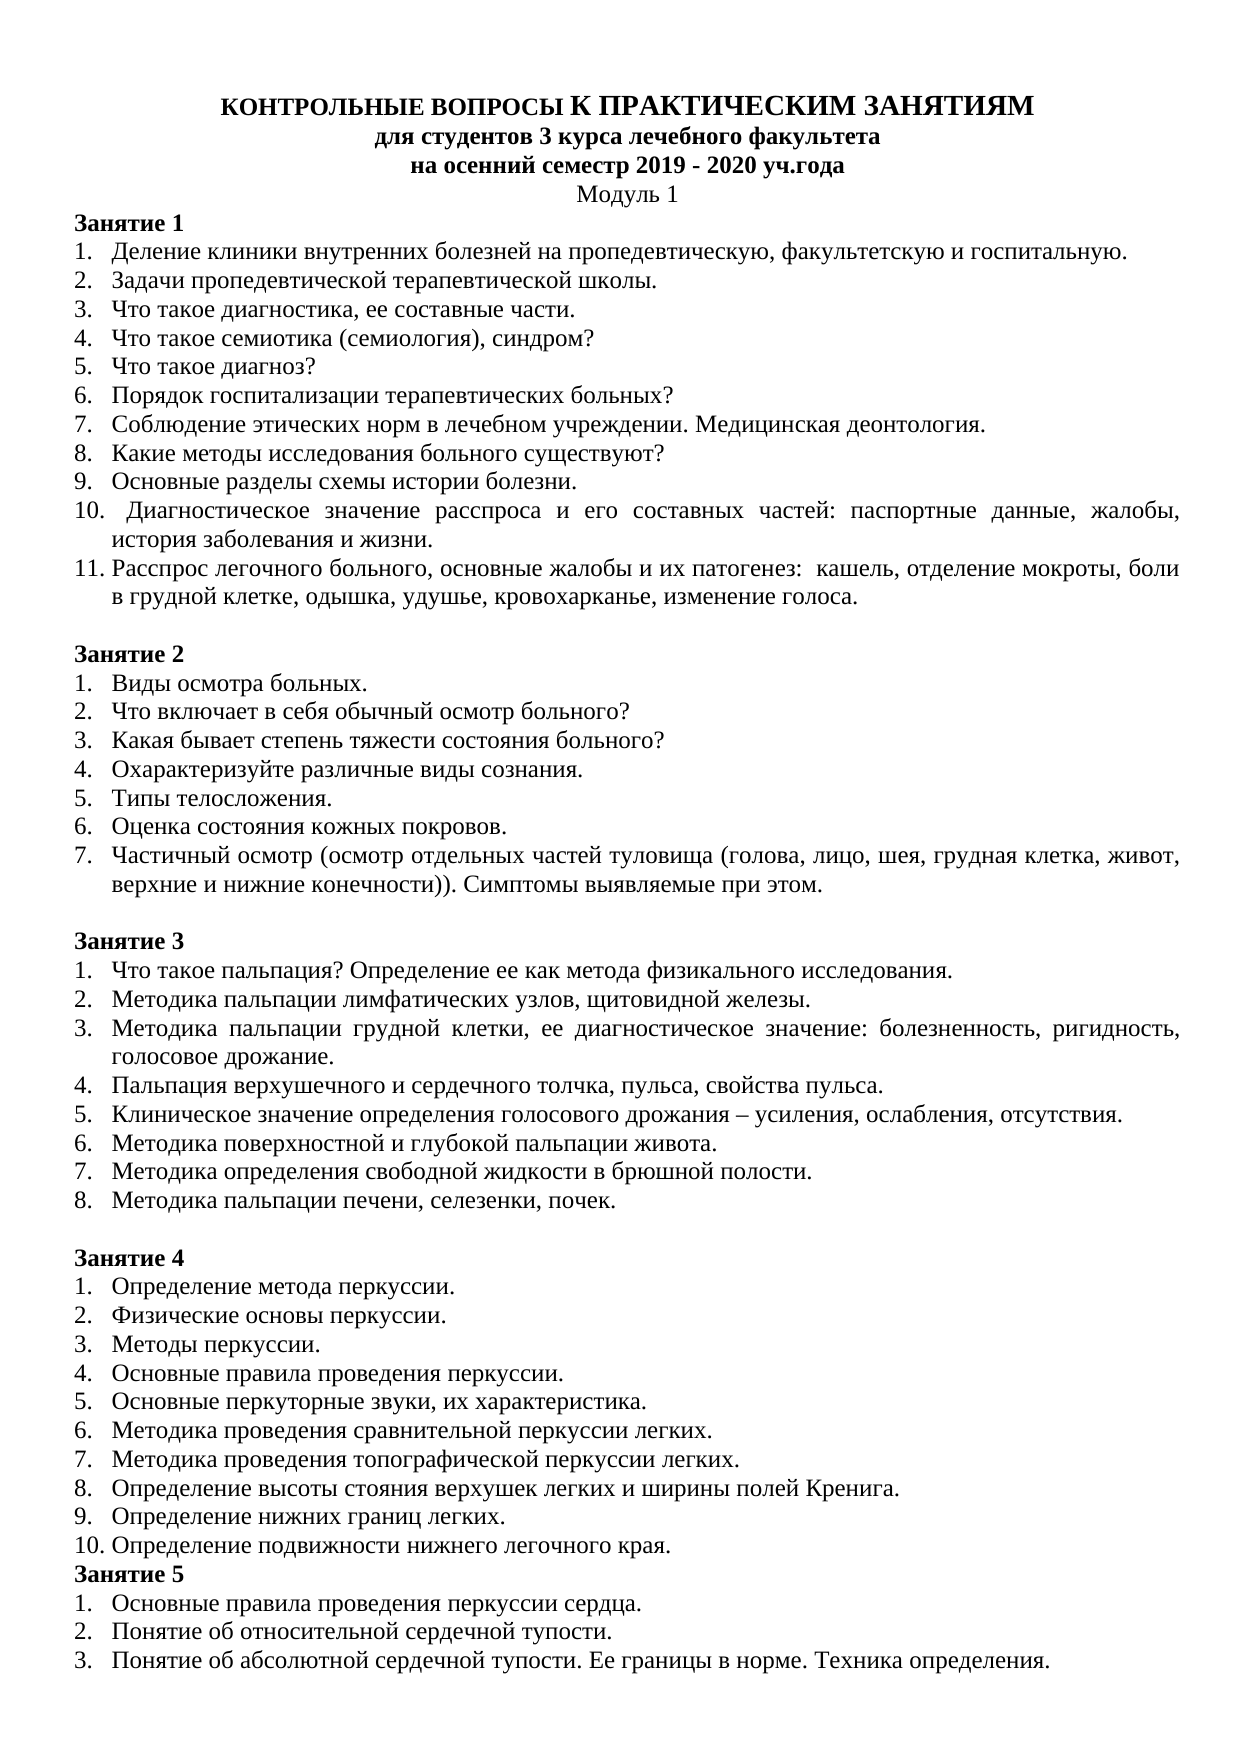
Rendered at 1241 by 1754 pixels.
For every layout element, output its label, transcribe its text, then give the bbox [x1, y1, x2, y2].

list Понятие об относительной сердечной тупости. [74, 1616, 1181, 1645]
list Методика проведения сравнительной перкуссии легких. [74, 1415, 1181, 1444]
text Модуль 1 [74, 179, 1181, 208]
list Методика определения свободной жидкости в брюшной полости. [74, 1156, 1181, 1185]
subtitle КОНТРОЛЬНЫЕ ВОПРОСЫ К ПРАКТИЧЕСКИМ ЗАНЯТИЯМ [74, 88, 1181, 121]
list Частичный осмотр (осмотр отдельных частей туловища (голова, лицо, шея, грудная клетка, живот, верхние и нижние конечности)). Симптомы выявляемые при этом. [74, 840, 1181, 898]
list Что такое пальпация? Определение ее как метода физикального исследования. [74, 955, 1181, 984]
list Какие методы исследования больного существуют? [74, 438, 1181, 466]
list Понятие об абсолютной сердечной тупости. Ее границы в норме. Техника определения. [74, 1645, 1181, 1674]
list Пальпация верхушечного и сердечного толчка, пульса, свойства пульса. [74, 1070, 1181, 1099]
list Деление клиники внутренних болезней на пропедевтическую, факультетскую и госпитальную. [74, 236, 1181, 265]
list Методика пальпации грудной клетки, ее диагностическое значение: болезненность, ригидность, голосовое дрожание. [74, 1013, 1181, 1070]
list Физические основы перкуссии. [74, 1300, 1181, 1329]
list Определение нижних границ легких. [74, 1501, 1181, 1530]
list Основные разделы схемы истории болезни. [74, 466, 1181, 495]
list Расспрос легочного больного, основные жалобы и их патогенез: кашель, отделение мокроты, боли в грудной клетке, одышка, удушье, кровохарканье, изменение голоса. [74, 553, 1181, 610]
list Методика проведения топографической перкуссии легких. [74, 1444, 1181, 1473]
subtitle Занятие 4 [74, 1243, 1181, 1271]
list Что такое семиотика (семиология), синдром? [74, 323, 1181, 351]
list Соблюдение этических норм в лечебном учреждении. Медицинская деонтология. [74, 409, 1181, 438]
subtitle на осенний семестр 2019 - 2020 уч.года [74, 150, 1181, 179]
list Охарактеризуйте различные виды сознания. [74, 754, 1181, 783]
list Какая бывает степень тяжести состояния больного? [74, 725, 1181, 754]
list Методика пальпации лимфатических узлов, щитовидной железы. [74, 984, 1181, 1013]
subtitle Занятие 2 [74, 639, 1181, 668]
list Клиническое значение определения голосового дрожания – усиления, ослабления, отсутствия. [74, 1099, 1181, 1128]
list Диагностическое значение расспроса и его составных частей: паспортные данные, жалобы, история заболевания и жизни. [74, 495, 1181, 553]
list Что такое диагностика, ее составные части. [74, 294, 1181, 323]
list Основные правила проведения перкуссии сердца. [74, 1588, 1181, 1616]
list Виды осмотра больных. [74, 668, 1181, 696]
list Методы перкуссии. [74, 1329, 1181, 1358]
subtitle Занятие 1 [74, 208, 1181, 236]
list Что включает в себя обычный осмотр больного? [74, 696, 1181, 725]
list Порядок госпитализации терапевтических больных? [74, 380, 1181, 409]
list Основные правила проведения перкуссии. [74, 1358, 1181, 1386]
list Методика пальпации печени, селезенки, почек. [74, 1185, 1181, 1214]
list Что такое диагноз? [74, 351, 1181, 380]
subtitle для студентов 3 курса лечебного факультета [74, 121, 1181, 150]
subtitle Занятие 5 [74, 1559, 1181, 1588]
list Определение подвижности нижнего легочного края. [74, 1530, 1181, 1559]
list Определение высоты стояния верхушек легких и ширины полей Кренига. [74, 1473, 1181, 1501]
list Определение метода перкуссии. [74, 1271, 1181, 1300]
list Методика поверхностной и глубокой пальпации живота. [74, 1128, 1181, 1156]
list Задачи пропедевтической терапевтической школы. [74, 265, 1181, 294]
list Оценка состояния кожных покровов. [74, 811, 1181, 840]
list Основные перкуторные звуки, их характеристика. [74, 1386, 1181, 1415]
subtitle Занятие 3 [74, 926, 1181, 955]
list Типы телосложения. [74, 783, 1181, 811]
